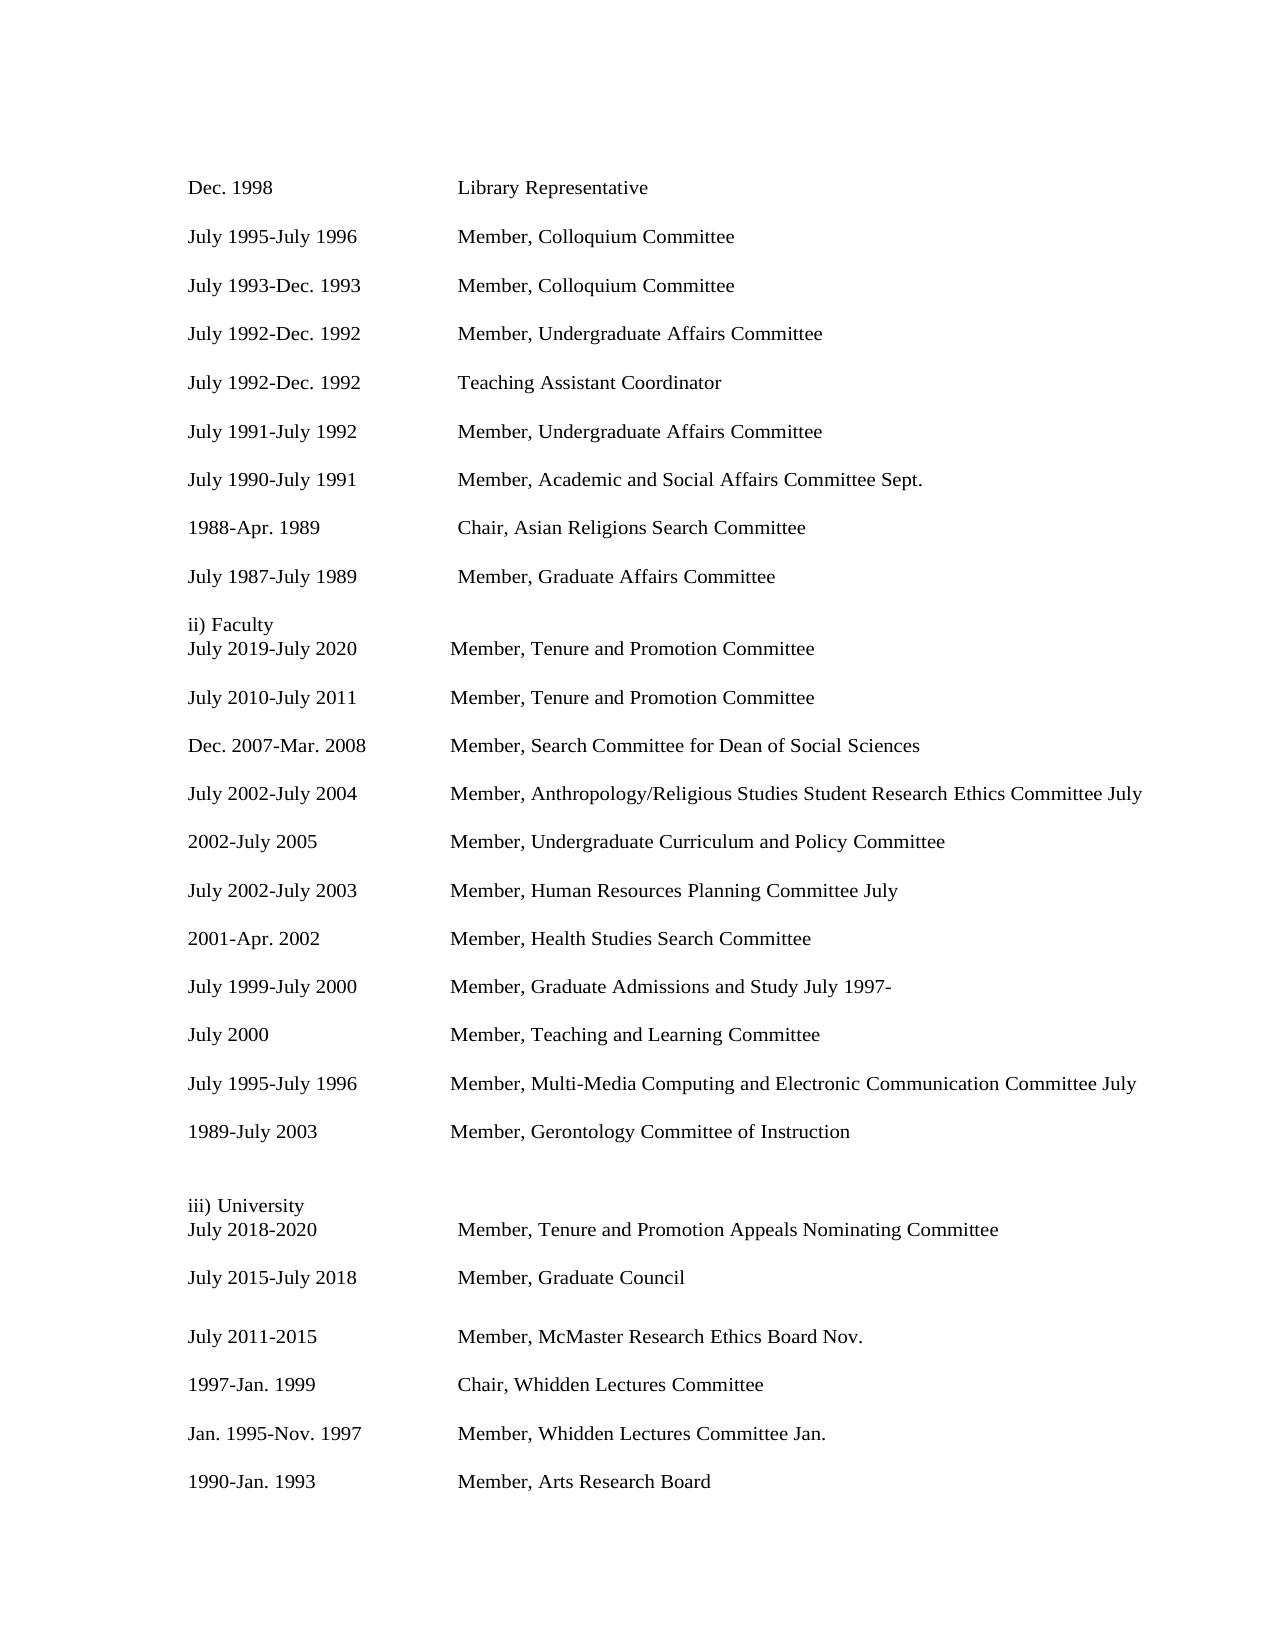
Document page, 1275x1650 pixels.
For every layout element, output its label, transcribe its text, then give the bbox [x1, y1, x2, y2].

text July 2002-July 2004 Member, Anthropology/Religious Studies Student Research Ethics Committee July 2002-July 2005 Member, Undergraduate Curriculum and Policy Committee [188, 782, 1188, 853]
text July 1987-July 1989 Member, Graduate Affairs Committee [188, 565, 1216, 588]
text July 2015-July 2018 Member, Graduate Council [188, 1266, 1216, 1289]
text July 1991-July 1992 Member, Undergraduate Affairs Committee [188, 419, 1216, 442]
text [188, 176, 817, 199]
text July 1995-July 1996 Member, Colloquium Committee [188, 225, 818, 248]
text July 1995-July 1996 Member, Multi-Media Computing and Electronic Communication Committee July 1989-July 2003 Member, Gerontology Committee of Instruction [188, 1072, 1183, 1143]
text July 2010-July 2011 Member, Tenure and Promotion Committee [177, 686, 1216, 708]
text July 1993-Dec. 1993 Member, Colloquium Committee [188, 274, 818, 297]
list Faculty [188, 612, 1216, 635]
text July 2011-2015 Member, McMaster Research Ethics Board Nov. 1997-Jan. 1999 Chair, Whidden Lectures Committee [188, 1325, 864, 1396]
text Dec. 2007-Mar. 2008 Member, Search Committee for Dean of Social Sciences [188, 734, 1216, 756]
text July 2019-July 2020 Member, Tenure and Promotion Committee [188, 636, 1216, 659]
text July 1999-July 2000 Member, Graduate Admissions and Study July 1997-July 2000 Member, Teaching and Learning Committee [188, 975, 904, 1046]
text July 2002-July 2003 Member, Human Resources Planning Committee July 2001-Apr. 2002 Member, Health Studies Search Committee [188, 879, 943, 950]
text July 1992-Dec. 1992 Member, Undergraduate Affairs Committee [188, 322, 907, 345]
text Jan. 1995-Nov. 1997 Member, Whidden Lectures Committee Jan. 1990-Jan. 1993 Member, Arts Research Board [188, 1422, 835, 1492]
text July 1992-Dec. 1992 Teaching Assistant Coordinator [188, 371, 907, 393]
text July 2018-2020 Member, Tenure and Promotion Appeals Nominating Committee [177, 1218, 1216, 1241]
text July 1990-July 1991 Member, Academic and Social Affairs Committee Sept. 1988-Apr. 1989 Chair, Asian Religions Search Committee [188, 468, 960, 539]
list University [188, 1194, 1216, 1216]
